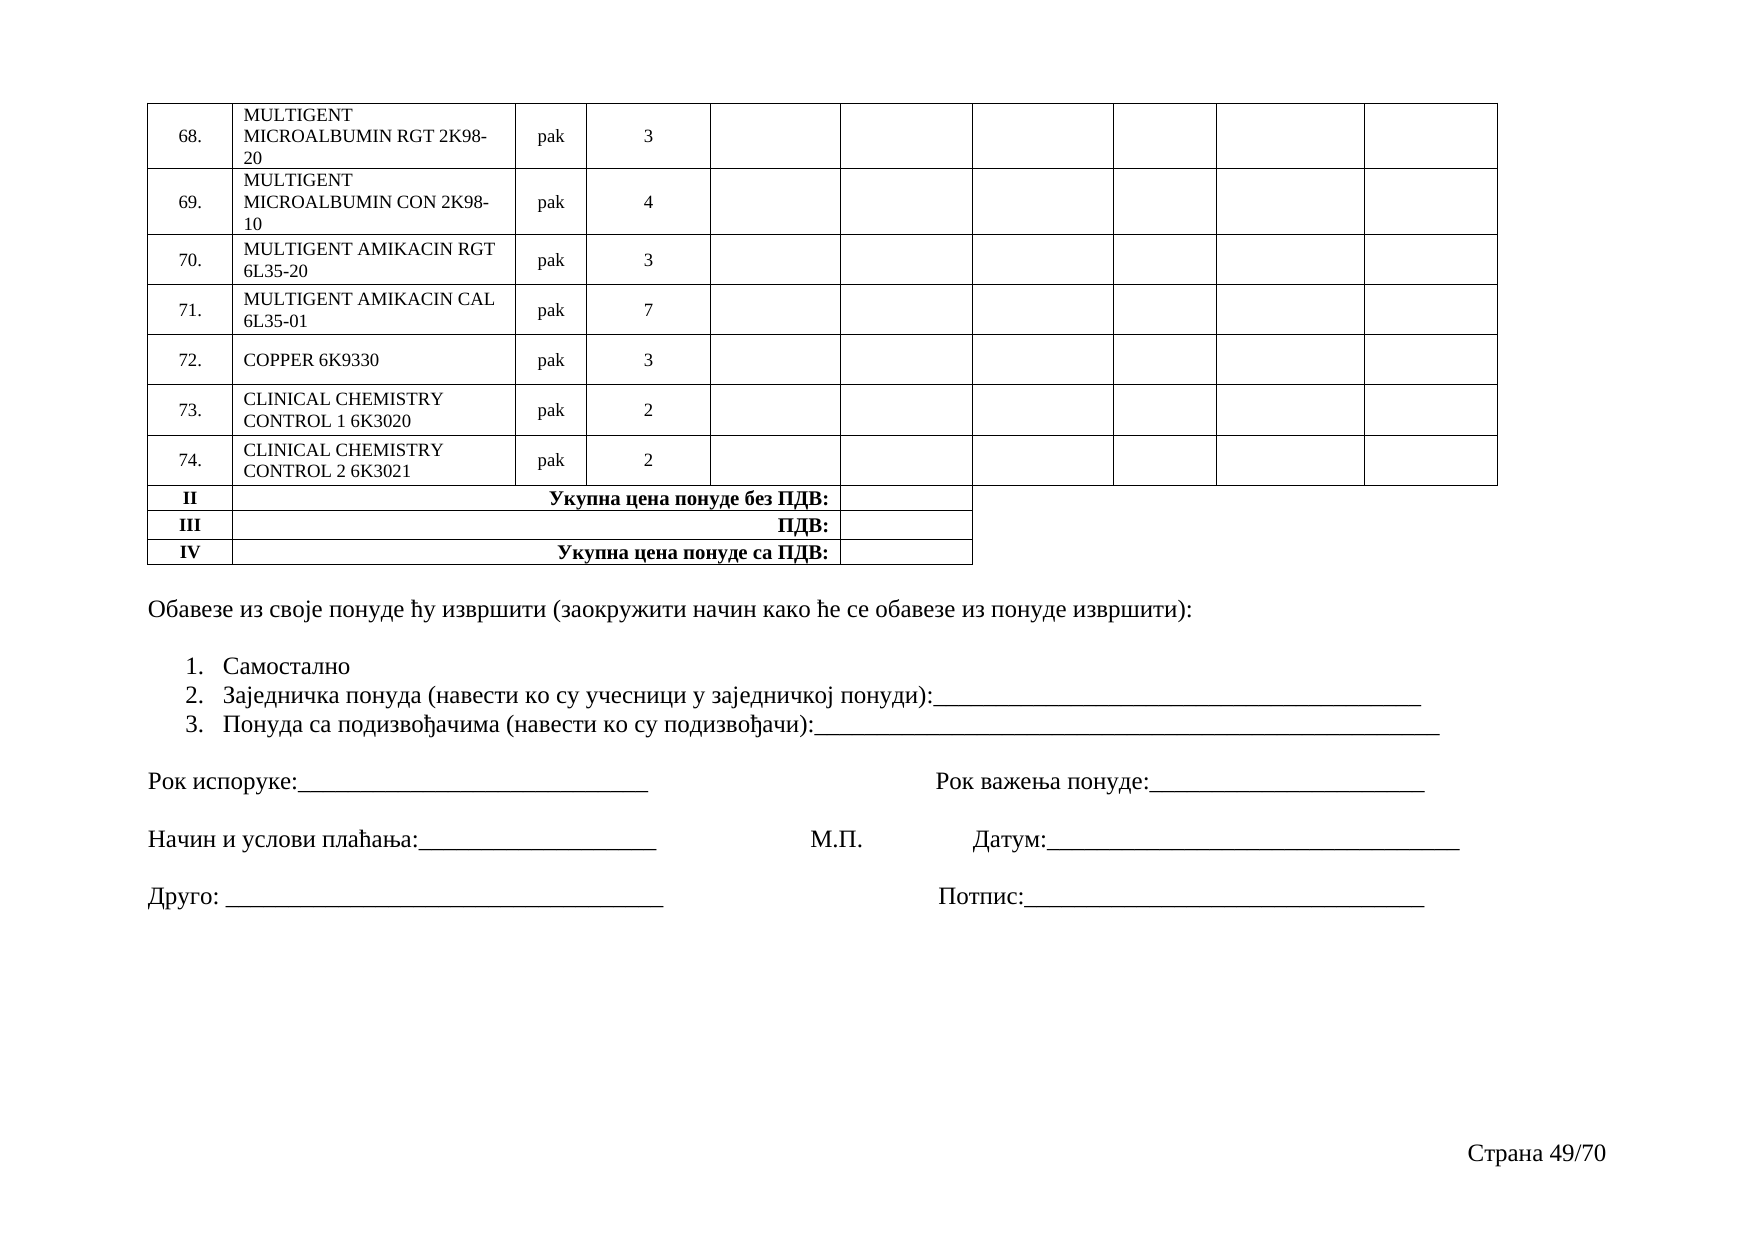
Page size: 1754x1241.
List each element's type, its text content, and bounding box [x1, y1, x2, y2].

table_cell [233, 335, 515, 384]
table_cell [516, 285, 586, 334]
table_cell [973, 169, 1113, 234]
list Заједничка понуда (навести ко су учесници у заједничкој понуди):_______________________________________ [185, 680, 1606, 709]
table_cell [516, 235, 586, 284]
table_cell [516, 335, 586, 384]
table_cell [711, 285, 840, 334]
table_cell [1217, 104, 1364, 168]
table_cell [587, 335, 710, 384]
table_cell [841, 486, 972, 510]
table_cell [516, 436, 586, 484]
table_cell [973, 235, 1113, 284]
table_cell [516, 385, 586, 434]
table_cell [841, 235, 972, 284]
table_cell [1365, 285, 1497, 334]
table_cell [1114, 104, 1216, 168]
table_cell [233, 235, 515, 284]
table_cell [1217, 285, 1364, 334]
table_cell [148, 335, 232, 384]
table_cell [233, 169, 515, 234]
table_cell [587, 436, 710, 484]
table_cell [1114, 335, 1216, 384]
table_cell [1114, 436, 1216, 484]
text Обавезе из своје понуде ћу извршити (заокружити начин како ће се обавезе из понуде извршити): [148, 594, 1606, 623]
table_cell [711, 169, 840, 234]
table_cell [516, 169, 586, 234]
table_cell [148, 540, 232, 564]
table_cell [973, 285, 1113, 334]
text Рок испоруке:____________________________ Рок важења понуде:______________________ [148, 766, 1606, 795]
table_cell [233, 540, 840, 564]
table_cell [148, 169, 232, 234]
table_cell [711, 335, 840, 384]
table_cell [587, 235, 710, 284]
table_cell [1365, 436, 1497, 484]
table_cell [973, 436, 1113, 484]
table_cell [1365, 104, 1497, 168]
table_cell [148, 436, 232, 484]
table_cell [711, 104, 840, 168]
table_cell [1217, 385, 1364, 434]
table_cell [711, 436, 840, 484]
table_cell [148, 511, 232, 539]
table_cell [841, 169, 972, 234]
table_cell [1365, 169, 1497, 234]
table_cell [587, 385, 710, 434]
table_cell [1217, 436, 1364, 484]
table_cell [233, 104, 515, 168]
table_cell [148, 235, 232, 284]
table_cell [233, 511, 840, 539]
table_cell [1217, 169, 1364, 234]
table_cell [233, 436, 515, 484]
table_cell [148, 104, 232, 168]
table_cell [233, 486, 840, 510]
text Друго: ___________________________________ Потпис:________________________________ [148, 881, 1606, 910]
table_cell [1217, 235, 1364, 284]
list Понуда са подизвођачима (навести ко су подизвођачи):__________________________________________________ [185, 709, 1606, 738]
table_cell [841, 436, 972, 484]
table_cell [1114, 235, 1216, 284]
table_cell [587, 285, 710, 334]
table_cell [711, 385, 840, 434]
list Самостално [185, 651, 1606, 680]
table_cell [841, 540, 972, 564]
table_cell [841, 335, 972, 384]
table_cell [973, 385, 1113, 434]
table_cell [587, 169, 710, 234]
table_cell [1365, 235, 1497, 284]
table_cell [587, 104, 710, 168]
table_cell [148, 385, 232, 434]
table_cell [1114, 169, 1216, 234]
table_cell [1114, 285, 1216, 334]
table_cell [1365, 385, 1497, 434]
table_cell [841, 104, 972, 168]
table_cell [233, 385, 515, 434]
text Начин и услови плаћања:___________________ М.П. Датум:_________________________________ [148, 824, 1606, 853]
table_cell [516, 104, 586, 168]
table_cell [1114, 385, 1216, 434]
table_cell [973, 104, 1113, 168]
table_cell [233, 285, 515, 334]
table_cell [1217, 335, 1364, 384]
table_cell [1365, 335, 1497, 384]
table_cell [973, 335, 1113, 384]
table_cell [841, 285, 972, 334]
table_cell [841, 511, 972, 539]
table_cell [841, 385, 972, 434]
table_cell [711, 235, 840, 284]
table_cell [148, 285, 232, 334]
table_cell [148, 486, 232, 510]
